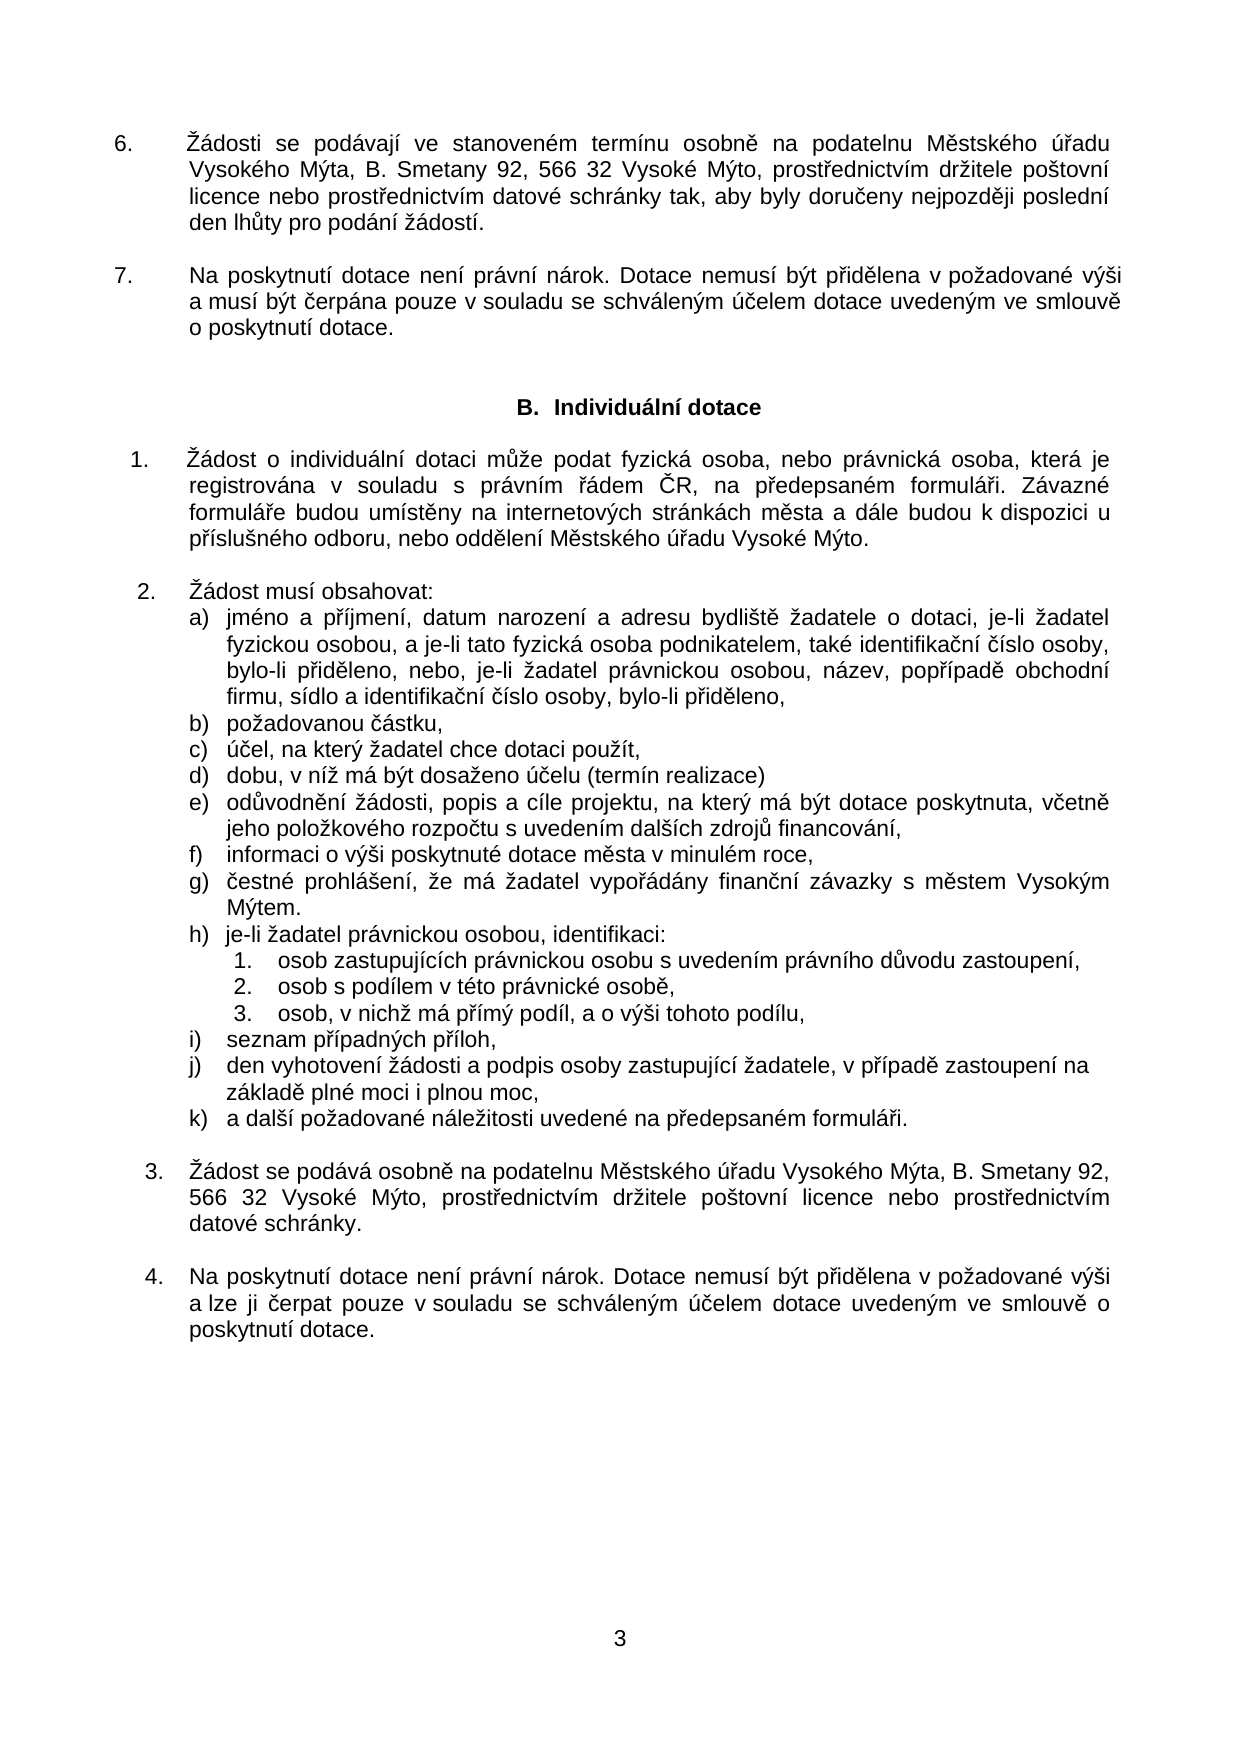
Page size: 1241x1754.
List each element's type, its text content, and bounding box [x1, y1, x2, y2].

list osob s podílem v této právnické osobě, [233, 973, 1110, 999]
list Na poskytnutí dotace není právní nárok. Dotace nemusí být přidělena v požadované výši a lze ji čerpat pouze v souladu se schváleným účelem dotace uvedeným ve smlouvě o poskytnutí dotace. [144, 1263, 1110, 1342]
list a další požadované náležitosti uvedené na předepsaném formuláři. [189, 1105, 1110, 1131]
list Individuální dotace [167, 393, 1110, 420]
list Žádost musí obsahovat: [137, 578, 1110, 604]
list jméno a příjmení, datum narození a adresu bydliště žadatele o dotaci, je-li žadatel fyzickou osobou, a je-li tato fyzická osoba podnikatelem, také identifikační číslo osoby, bylo-li přiděleno, nebo, je-li žadatel právnickou osobou, název, popřípadě obchodní firmu, sídlo a identifikační číslo osoby, bylo-li přiděleno, [189, 604, 1110, 710]
text základě plné moci i plnou moc, [207, 1079, 1110, 1105]
list osob, v nichž má přímý podíl, a o výši tohoto podílu, [233, 999, 1110, 1026]
list účel, na který žadatel chce dotaci použít, [189, 736, 1110, 762]
list Žádosti se podávají ve stanoveném termínu osobně na podatelnu Městského úřadu Vysokého Mýta, B. Smetany 92, 566 32 Vysoké Mýto, prostřednictvím držitele poštovní licence nebo prostřednictvím datové schránky tak, aby byly doručeny nejpozději poslední den lhůty pro podání žádostí. [114, 130, 1110, 235]
list dobu, v níž má být dosaženo účelu (termín realizace) [189, 762, 1110, 789]
list den vyhotovení žádosti a podpis osoby zastupující žadatele, v případě zastoupení na [189, 1052, 1110, 1079]
list Žádost o individuální dotaci může podat fyzická osoba, nebo právnická osoba, která je registrována v souladu s právním řádem ČR, na předepsaném formuláři. Závazné formuláře budou umístěny na internetových stránkách města a dále budou k dispozici u příslušného odboru, nebo oddělení Městského úřadu Vysoké Mýto. [130, 446, 1110, 552]
list je-li žadatel právnickou osobou, identifikaci: [189, 921, 1110, 947]
list osob zastupujících právnickou osobu s uvedením právního důvodu zastoupení, [233, 947, 1110, 973]
list odůvodnění žádosti, popis a cíle projektu, na který má být dotace poskytnuta, včetně jeho položkového rozpočtu s uvedením dalších zdrojů financování, [189, 789, 1110, 841]
list požadovanou částku, [189, 710, 1110, 736]
list Žádost se podává osobně na podatelnu Městského úřadu Vysokého Mýta, B. Smetany 92, 566 32 Vysoké Mýto, prostřednictvím držitele poštovní licence nebo prostřednictvím datové schránky. [144, 1158, 1110, 1237]
list informaci o výši poskytnuté dotace města v minulém roce, [189, 841, 1110, 868]
list čestné prohlášení, že má žadatel vypořádány finanční závazky s městem Vysokým Mýtem. [189, 868, 1110, 921]
list seznam případných příloh, [189, 1026, 1110, 1052]
list Na poskytnutí dotace není právní nárok. Dotace nemusí být přidělena v požadované výši a musí být čerpána pouze v souladu se schváleným účelem dotace uvedeným ve smlouvě o poskytnutí dotace. [114, 262, 1122, 341]
